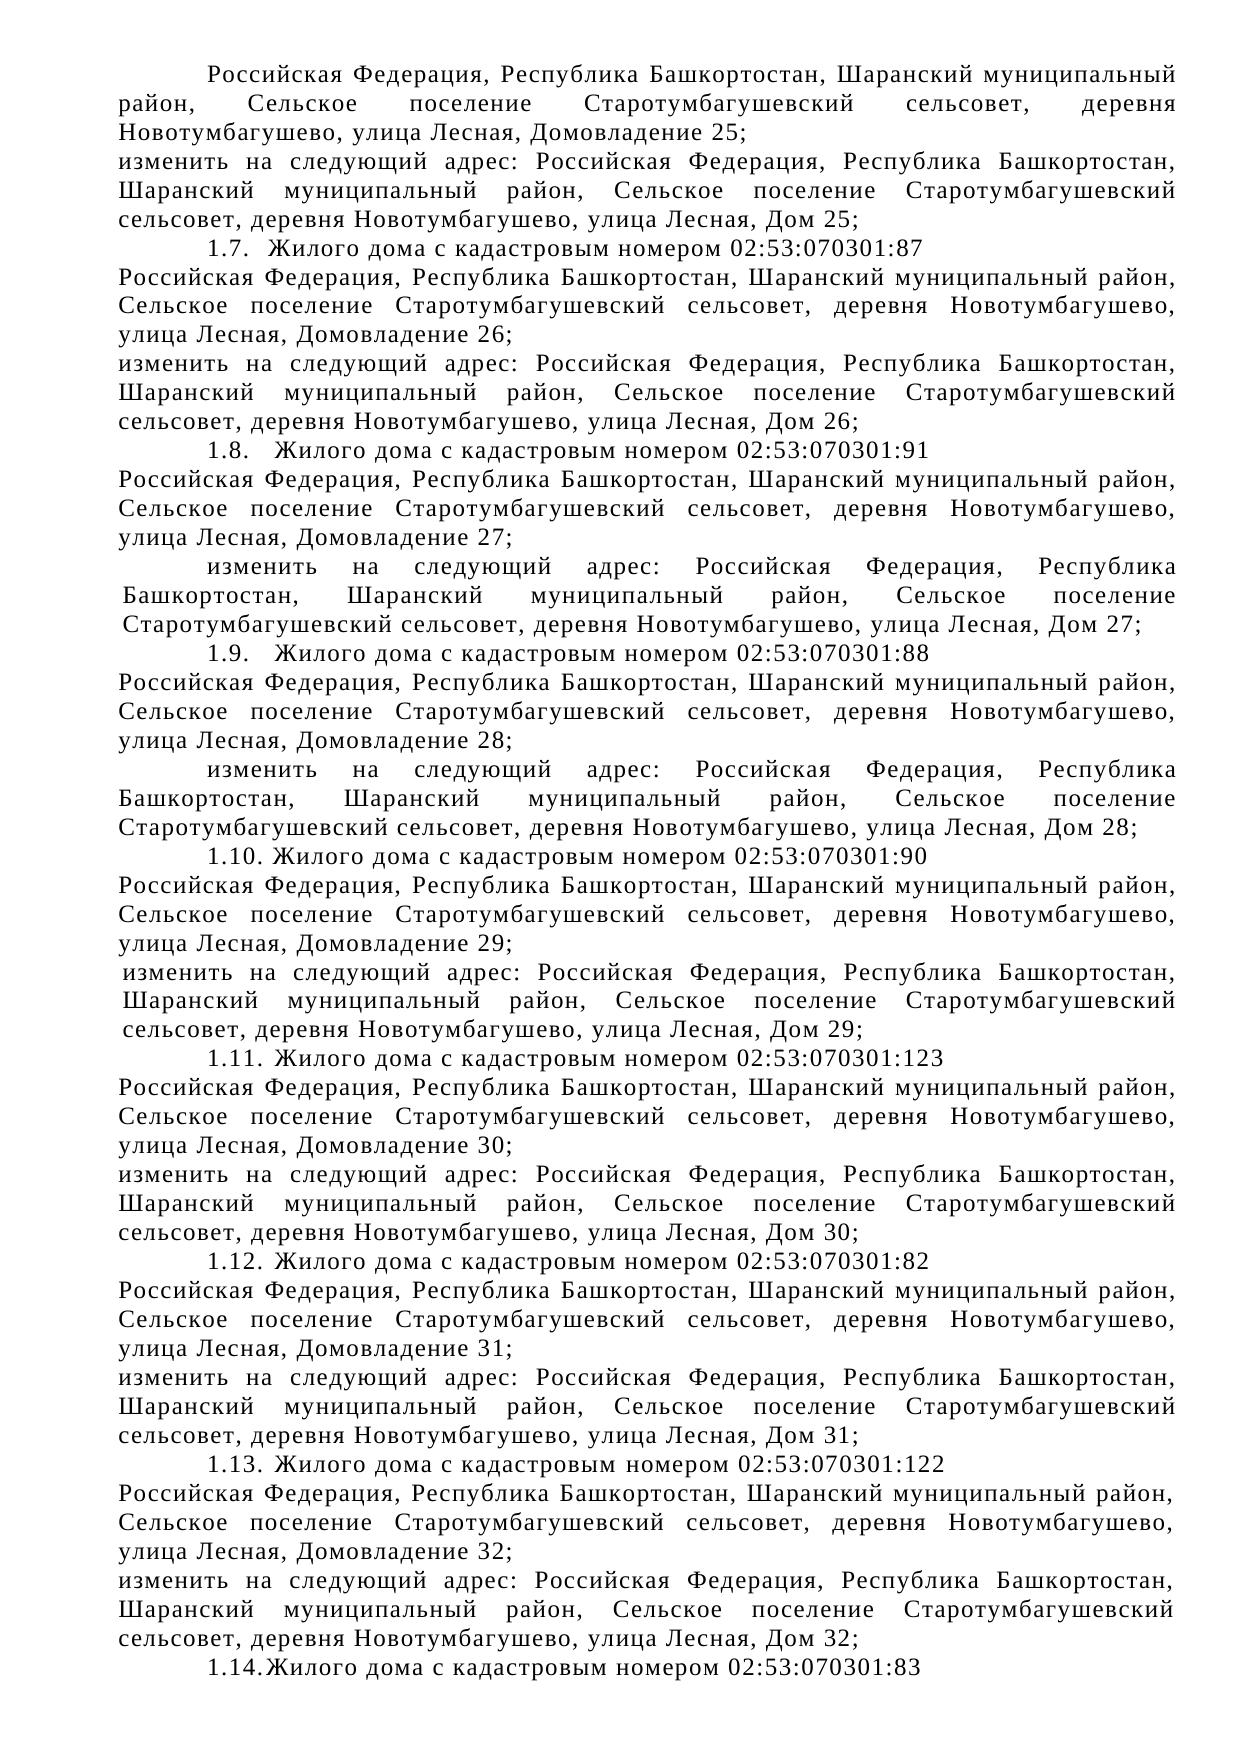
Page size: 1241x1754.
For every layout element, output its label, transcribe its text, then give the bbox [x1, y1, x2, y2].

text изменить на следующий адрес: Российская Федерация, Республика Башкортостан, Шаранский муниципальный район, Сельское поселение Старотумбагушевский сельсовет, деревня Новотумбагушево, улица Лесная, Дом 26; [118, 349, 1177, 436]
text изменить на следующий адрес: Российская Федерация, Республика Башкортостан, Шаранский муниципальный район, Сельское поселение Старотумбагушевский сельсовет, деревня Новотумбагушево, улица Лесная, Дом 31; [118, 1362, 1177, 1449]
list Жилого дома с кадастровым номером 02:53:070301:91 [207, 436, 1181, 464]
text Российская Федерация, Республика Башкортостан, Шаранский муниципальный район, Сельское поселение Старотумбагушевский сельсовет, деревня Новотумбагушево, улица Лесная, Домовладение 28; [118, 667, 1177, 754]
list Жилого дома с кадастровым номером 02:53:070301:87 [207, 233, 1181, 262]
text изменить на следующий адрес: Российская Федерация, Республика Башкортостан, Шаранский муниципальный район, Сельское поселение Старотумбагушевский сельсовет, деревня Новотумбагушево, улица Лесная, Дом 29; [122, 957, 1177, 1044]
text изменить на следующий адрес: Российская Федерация, Республика Башкортостан, Шаранский муниципальный район, Сельское поселение Старотумбагушевский сельсовет, деревня Новотумбагушево, улица Лесная, Дом 25; [118, 146, 1177, 233]
list Жилого дома с кадастровым номером 02:53:070301:83 [118, 1652, 1175, 1681]
text Российская Федерация, Республика Башкортостан, Шаранский муниципальный район, Сельское поселение Старотумбагушевский сельсовет, деревня Новотумбагушево, улица Лесная, Домовладение 25; [118, 59, 1177, 146]
text Российская Федерация, Республика Башкортостан, Шаранский муниципальный район, Сельское поселение Старотумбагушевский сельсовет, деревня Новотумбагушево, улица Лесная, Домовладение 30; [118, 1073, 1177, 1159]
list Жилого дома с кадастровым номером 02:53:070301:123 [118, 1044, 1181, 1073]
text Российская Федерация, Республика Башкортостан, Шаранский муниципальный район, Сельское поселение Старотумбагушевский сельсовет, деревня Новотумбагушево, улица Лесная, Домовладение 26; [118, 262, 1177, 349]
text Российская Федерация, Республика Башкортостан, Шаранский муниципальный район, Сельское поселение Старотумбагушевский сельсовет, деревня Новотумбагушево, улица Лесная, Домовладение 32; [118, 1478, 1175, 1565]
text изменить на следующий адрес: Российская Федерация, Республика Башкортостан, Шаранский муниципальный район, Сельское поселение Старотумбагушевский сельсовет, деревня Новотумбагушево, улица Лесная, Дом 30; [118, 1159, 1177, 1246]
text 1.10. Жилого дома с кадастровым номером 02:53:070301:90 [118, 841, 1181, 870]
text Российская Федерация, Республика Башкортостан, Шаранский муниципальный район, Сельское поселение Старотумбагушевский сельсовет, деревня Новотумбагушево, улица Лесная, Домовладение 27; [118, 464, 1177, 551]
list Жилого дома с кадастровым номером 02:53:070301:82 [118, 1246, 1181, 1275]
text Российская Федерация, Республика Башкортостан, Шаранский муниципальный район, Сельское поселение Старотумбагушевский сельсовет, деревня Новотумбагушево, улица Лесная, Домовладение 29; [118, 870, 1177, 957]
list Жилого дома с кадастровым номером 02:53:070301:122 [626, 1449, 1181, 1478]
list Жилого дома с кадастровым номером 02:53:070301:88 [207, 638, 1181, 667]
text изменить на следующий адрес: Российская Федерация, Республика Башкортостан, Шаранский муниципальный район, Сельское поселение Старотумбагушевский сельсовет, деревня Новотумбагушево, улица Лесная, Дом 28; [118, 754, 1177, 841]
list Жилого дома с кадастровым номером 02:53:070301:122 [118, 1449, 618, 1478]
text Российская Федерация, Республика Башкортостан, Шаранский муниципальный район, Сельское поселение Старотумбагушевский сельсовет, деревня Новотумбагушево, улица Лесная, Домовладение 31; [118, 1275, 1177, 1362]
text изменить на следующий адрес: Российская Федерация, Республика Башкортостан, Шаранский муниципальный район, Сельское поселение Старотумбагушевский сельсовет, деревня Новотумбагушево, улица Лесная, Дом 27; [122, 551, 1177, 638]
text изменить на следующий адрес: Российская Федерация, Республика Башкортостан, Шаранский муниципальный район, Сельское поселение Старотумбагушевский сельсовет, деревня Новотумбагушево, улица Лесная, Дом 32; [118, 1565, 1175, 1652]
